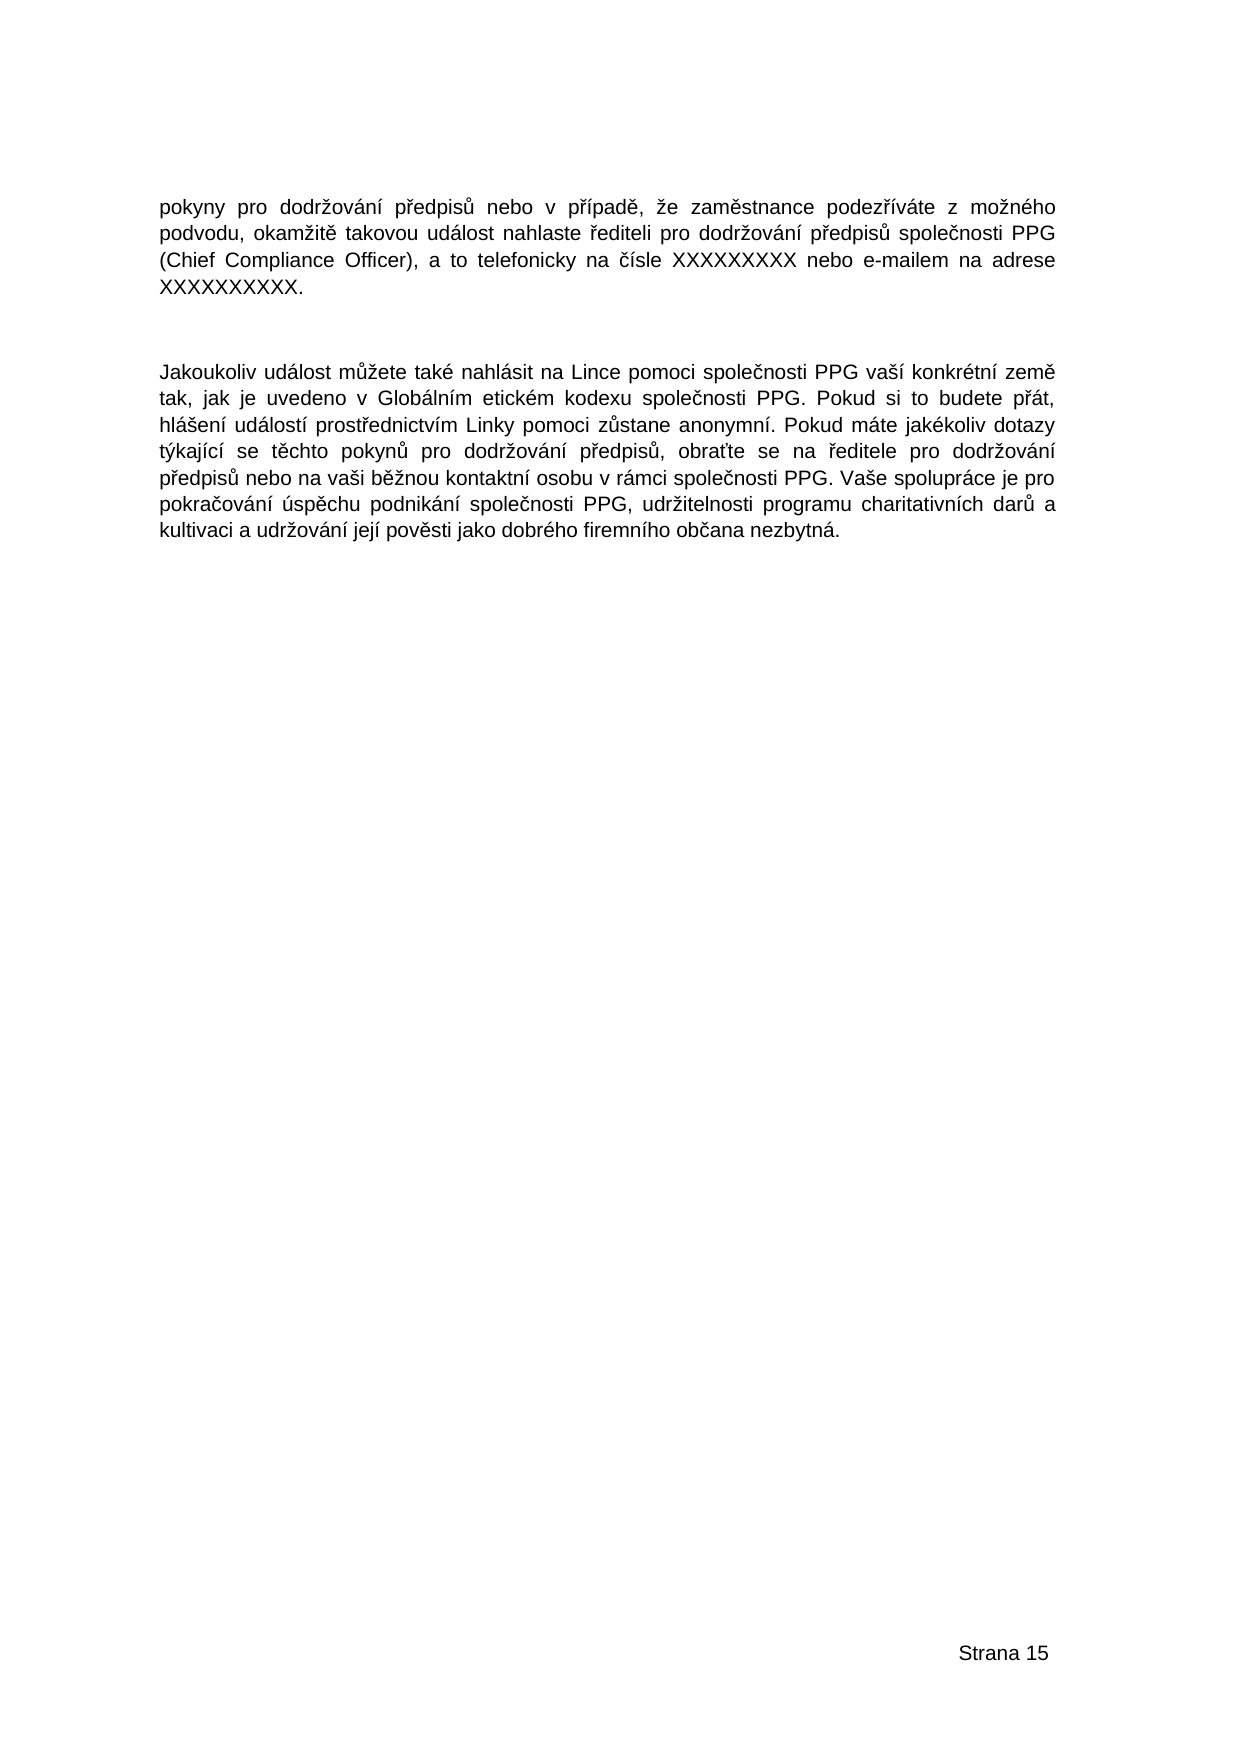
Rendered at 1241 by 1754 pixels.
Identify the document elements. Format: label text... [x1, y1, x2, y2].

text Jakoukoliv událost můžete také nahlásit na Lince pomoci společnosti PPG vaší konkrétní země tak, jak je uvedeno v Globálním etickém kodexu společnosti PPG. Pokud si to budete přát, hlášení událostí prostřednictvím Linky pomoci zůstane anonymní. Pokud máte jakékoliv dotazy týkající se těchto pokynů pro dodržování předpisů, obraťte se na ředitele pro dodržování předpisů nebo na vaši běžnou kontaktní osobu v rámci společnosti PPG. Vaše spolupráce je pro pokračování úspěchu podnikání společnosti PPG, udržitelnosti programu charitativních darů a kultivaci a udržování její pověsti jako dobrého firemního občana nezbytná. [159, 360, 1057, 542]
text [159, 194, 1057, 299]
